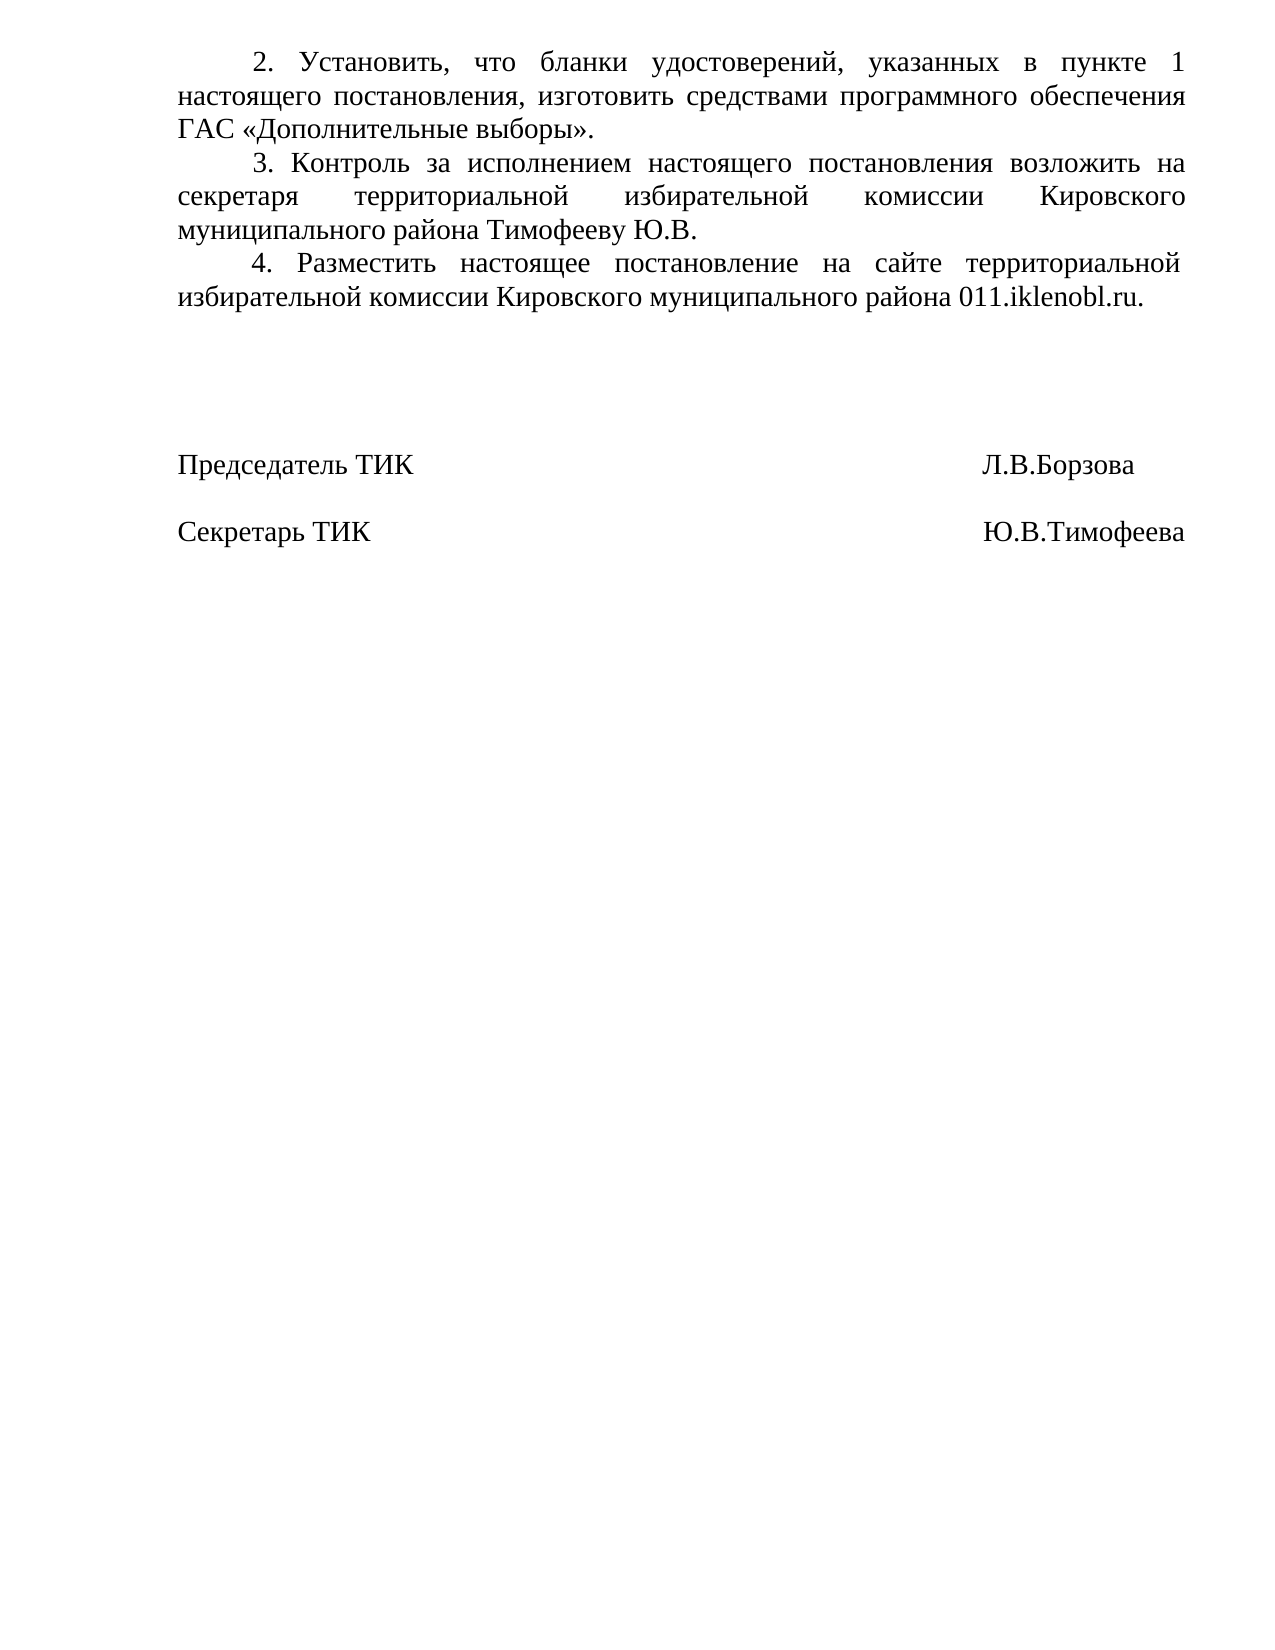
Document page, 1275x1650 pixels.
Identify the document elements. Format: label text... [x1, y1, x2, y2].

text 2. Установить, что бланки удостоверений, указанных в пункте 1 настоящего постановления, изготовить средствами программного обеспечения ГАС «Дополнительные выборы». [177, 44, 1186, 145]
text Председатель ТИК Л.В.Борзова [177, 447, 1186, 480]
text 4. Разместить настоящее постановление на сайте территориальной избирательной комиссии Кировского муниципального района 011.iklenobl.ru. [177, 246, 1181, 313]
text Секретарь ТИК Ю.В.Тимофеева [177, 514, 1186, 547]
text 3. Контроль за исполнением настоящего постановления возложить на секретаря территориальной избирательной комиссии Кировского муниципального района Тимофееву Ю.В. [177, 145, 1186, 246]
